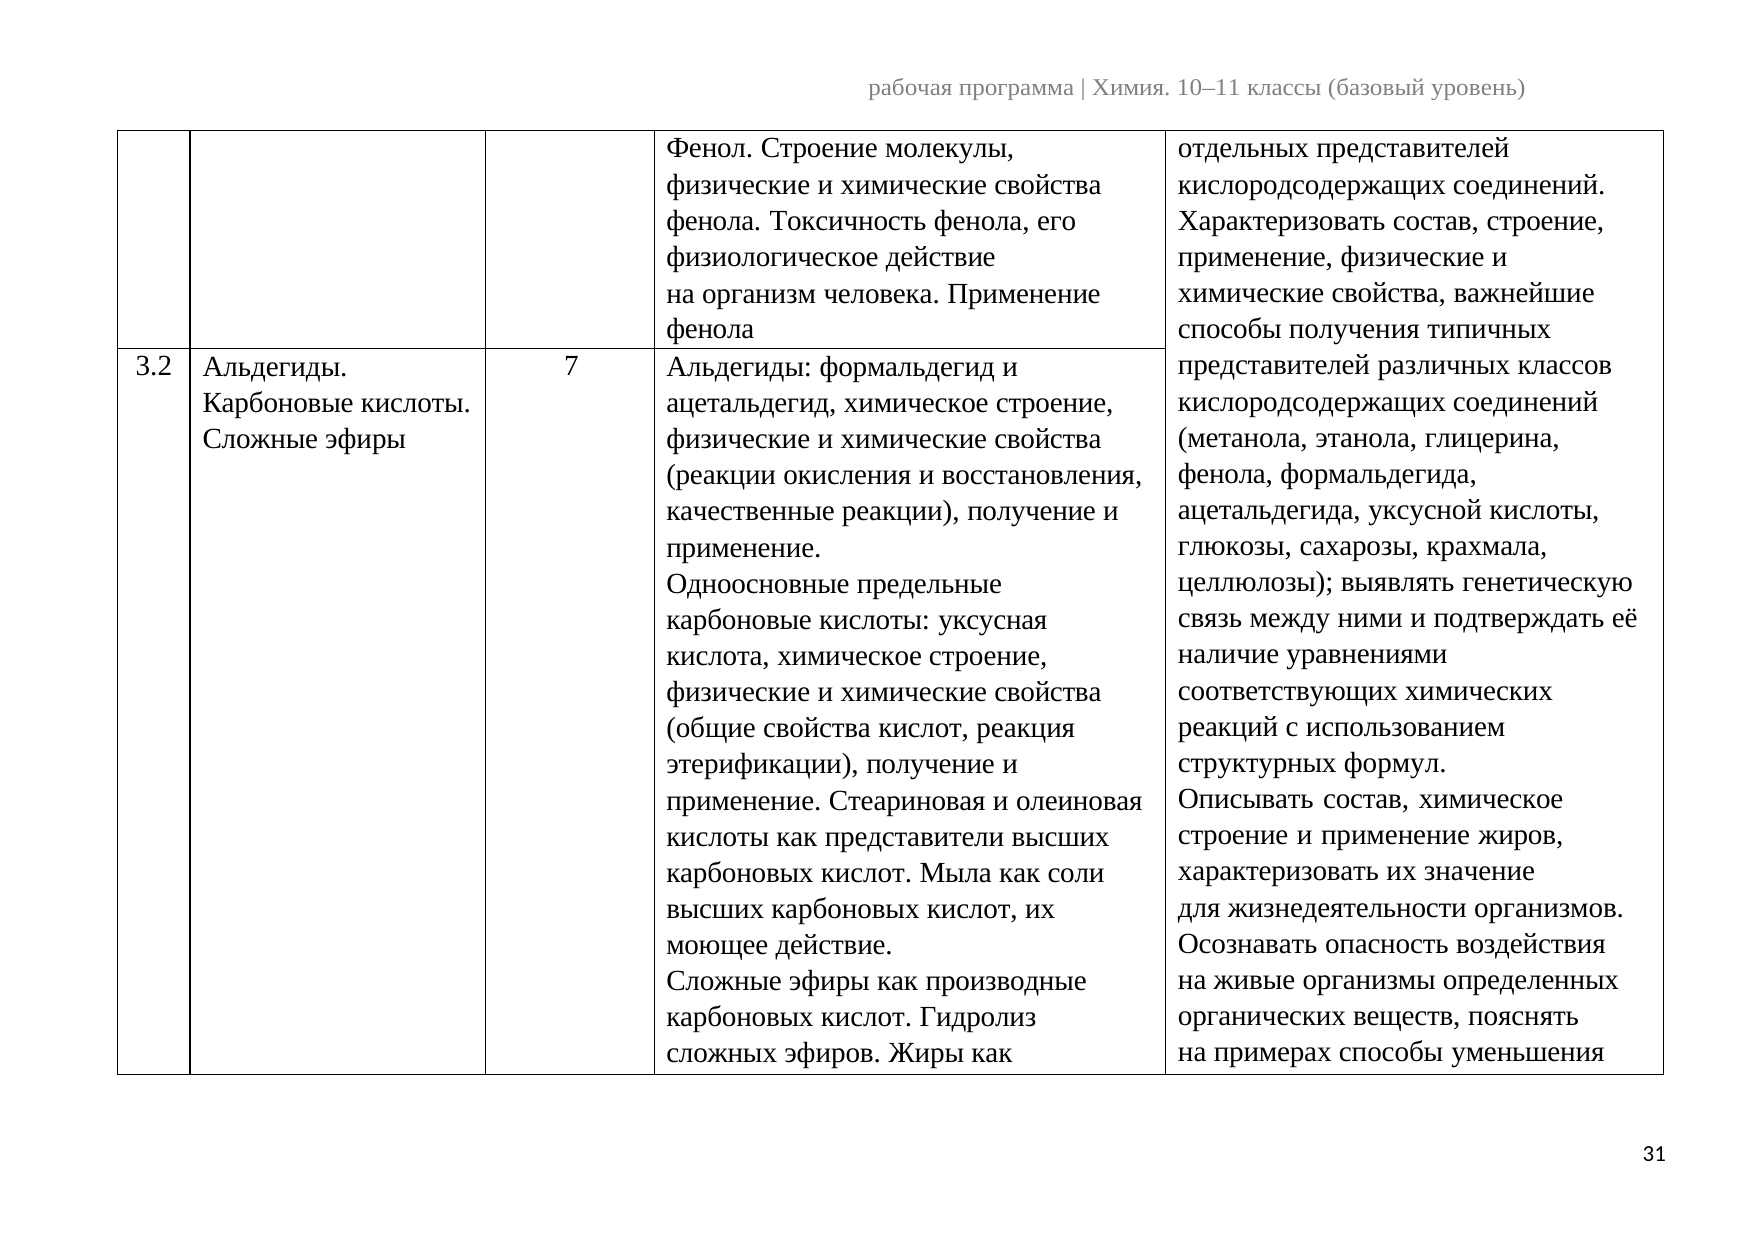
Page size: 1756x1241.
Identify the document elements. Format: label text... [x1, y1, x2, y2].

table_header [118, 131, 189, 348]
table_header [486, 131, 654, 348]
table_cell Альдегиды: формальдегид и ацетальдегид, химическое строение, физические и химические свойства (реакции окисления и восстановления, качественные реакции), получение и применение. Одноосновные предельные карбоновые кислоты: уксусная кислота, химическое строение, физические и химические свойства (общие свойства кислот, реакция этерификации), получение и применение. Стеариновая и олеиновая кислоты как представители высших карбоновых кислот. Мыла как соли высших карбоновых кислот, их моющее действие. Сложные эфиры как производные карбоновых кислот. Гидролиз сложных эфиров. Жиры как [655, 349, 1165, 1074]
table_cell 7 [486, 349, 654, 1074]
table_header [191, 131, 485, 348]
table_header Фенол. Строение молекулы, физические и химические свойства фенола. Токсичность фенола, его физиологическое действие на организм человека. Применение фенола [655, 131, 1165, 348]
table_header отдельных представителей кислородсодержащих соединений. Характеризовать состав, строение, применение, физические и химические свойства, важнейшие способы получения типичных представителей различных классов кислородсодержащих соединений (метанола, этанола, глицерина, фенола, формальдегида, ацетальдегида, уксусной кислоты, глюкозы, сахарозы, крахмала, целлюлозы); выявлять генетическую связь между ними и подтверждать её наличие уравнениями соответствующих химических реакций с использованием структурных формул. Описывать состав, химическое строение и применение жиров, характеризовать их значение для жизнедеятельности организмов. Осознавать опасность воздействия на живые организмы определенных органических веществ, пояснять на примерах способы уменьшения [1166, 131, 1663, 1074]
table_cell 3.2 [118, 349, 189, 1074]
table_cell Альдегиды. Карбоновые кислоты. Сложные эфиры [191, 349, 485, 1074]
